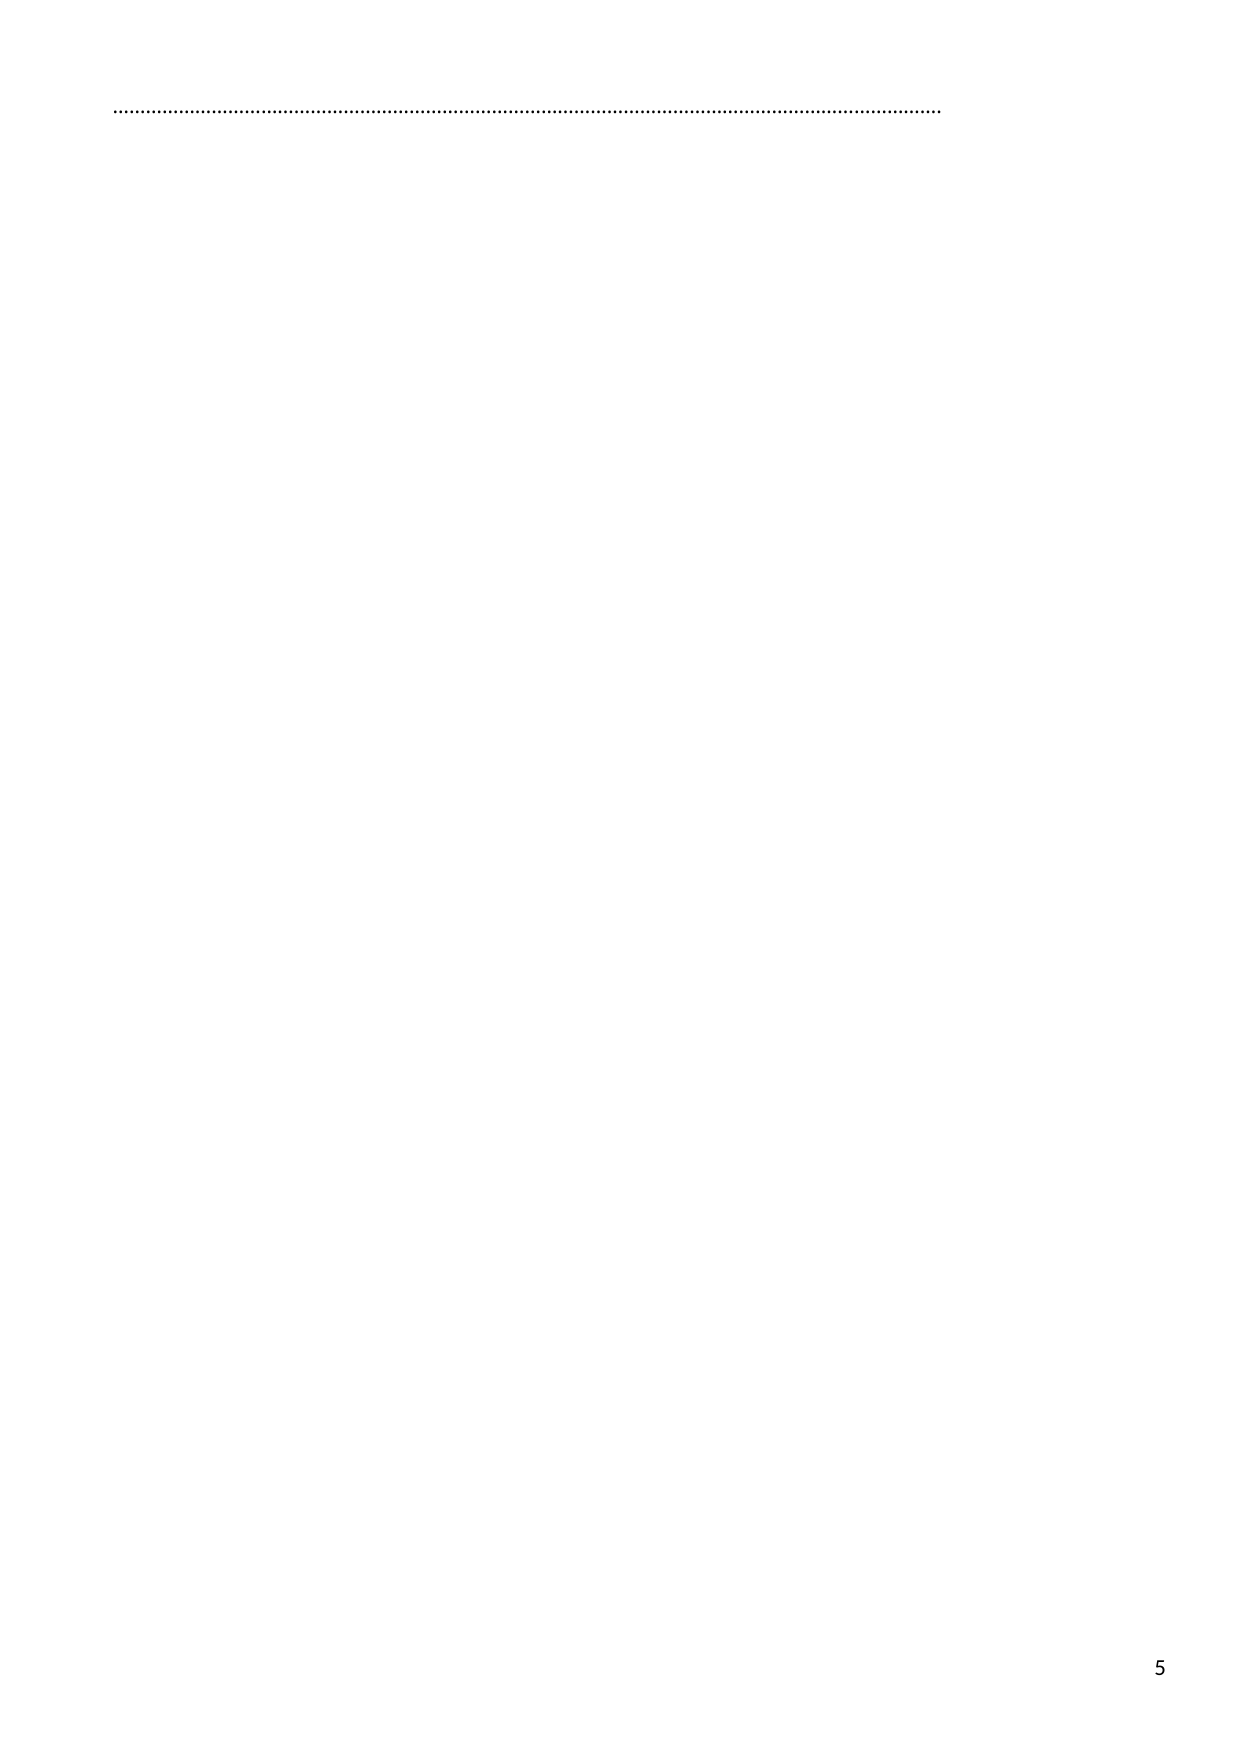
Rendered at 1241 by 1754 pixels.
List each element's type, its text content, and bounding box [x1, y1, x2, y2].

text ……………………………………………………………………………………………………………………………………. [112, 92, 1171, 120]
